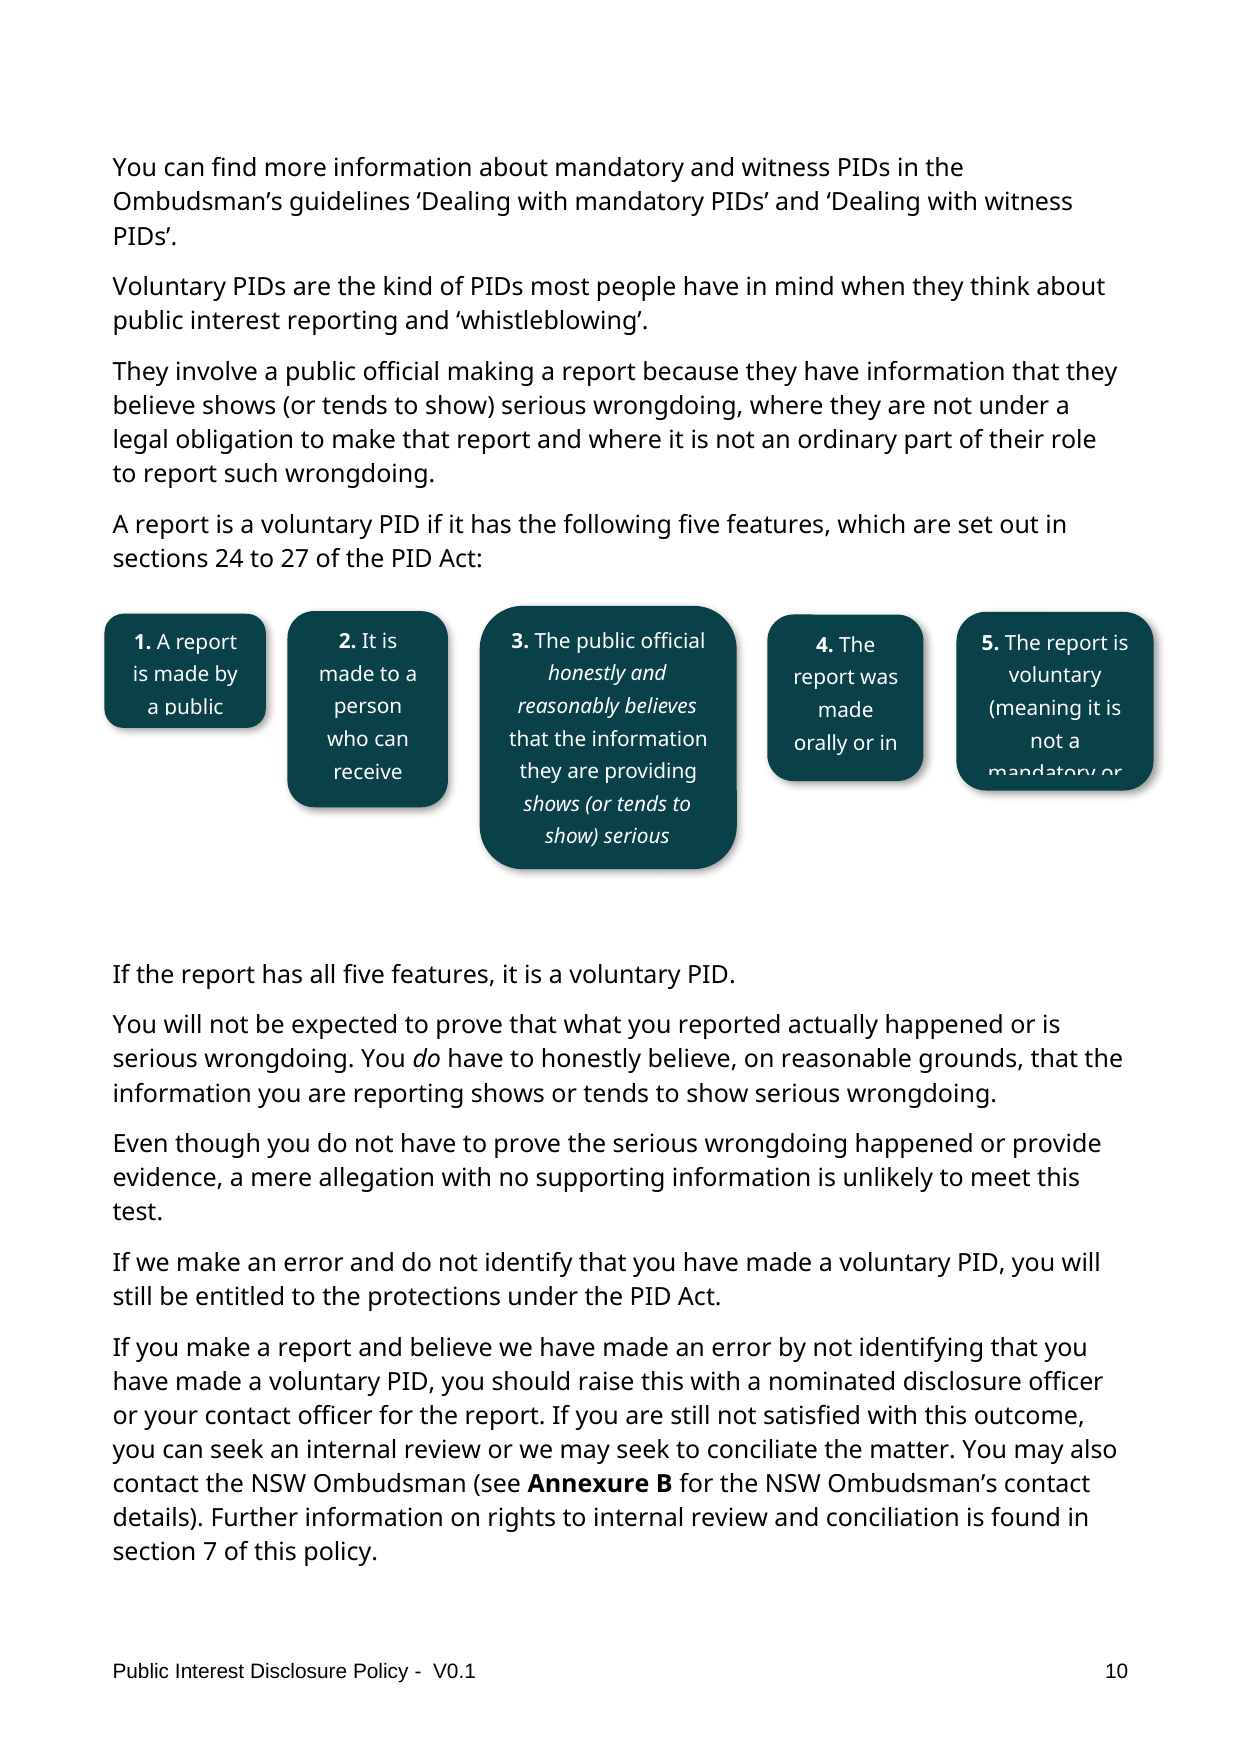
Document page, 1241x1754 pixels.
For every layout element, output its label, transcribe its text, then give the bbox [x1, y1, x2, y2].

text If we make an error and do not identify that you have made a voluntary PID, you will still be entitled to the protections under the PID Act. [112, 1245, 1128, 1313]
text Even though you do not have to prove the serious wrongdoing happened or provide evidence, a mere allegation with no supporting information is unlikely to meet this test. [112, 1126, 1128, 1228]
text You will not be expected to prove that what you reported actually happened or is serious wrongdoing. You do have to honestly believe, on reasonable grounds, that the information you are reporting shows or tends to show serious wrongdoing. [112, 1007, 1128, 1109]
text A report is a voluntary PID if it has the following five features, which are set out in sections 24 to 27 of the PID Act: [112, 507, 1128, 575]
text If you make a report and believe we have made an error by not identifying that you have made a voluntary PID, you should raise this with a nominated disclosure officer or your contact officer for the report. If you are still not satisfied with this outcome, you can seek an internal review or we may seek to conciliate the matter. You may also contact the NSW Ombudsman (see Annexure B for the NSW Ombudsman’s contact details). Further information on rights to internal review and conciliation is found in section 7 of this policy. [112, 1329, 1128, 1568]
text If the report has all five features, it is a voluntary PID. [112, 956, 1128, 990]
text You can find more information about mandatory and witness PIDs in the Ombudsman’s guidelines ‘Dealing with mandatory PIDs’ and ‘Dealing with witness PIDs’. [112, 150, 1128, 252]
text Voluntary PIDs are the kind of PIDs most people have in mind when they think about public interest reporting and ‘whistleblowing’. [112, 269, 1128, 337]
text They involve a public official making a report because they have information that they believe shows (or tends to show) serious wrongdoing, where they are not under a legal obligation to make that report and where it is not an ordinary part of their role to report such wrongdoing. [112, 354, 1128, 490]
